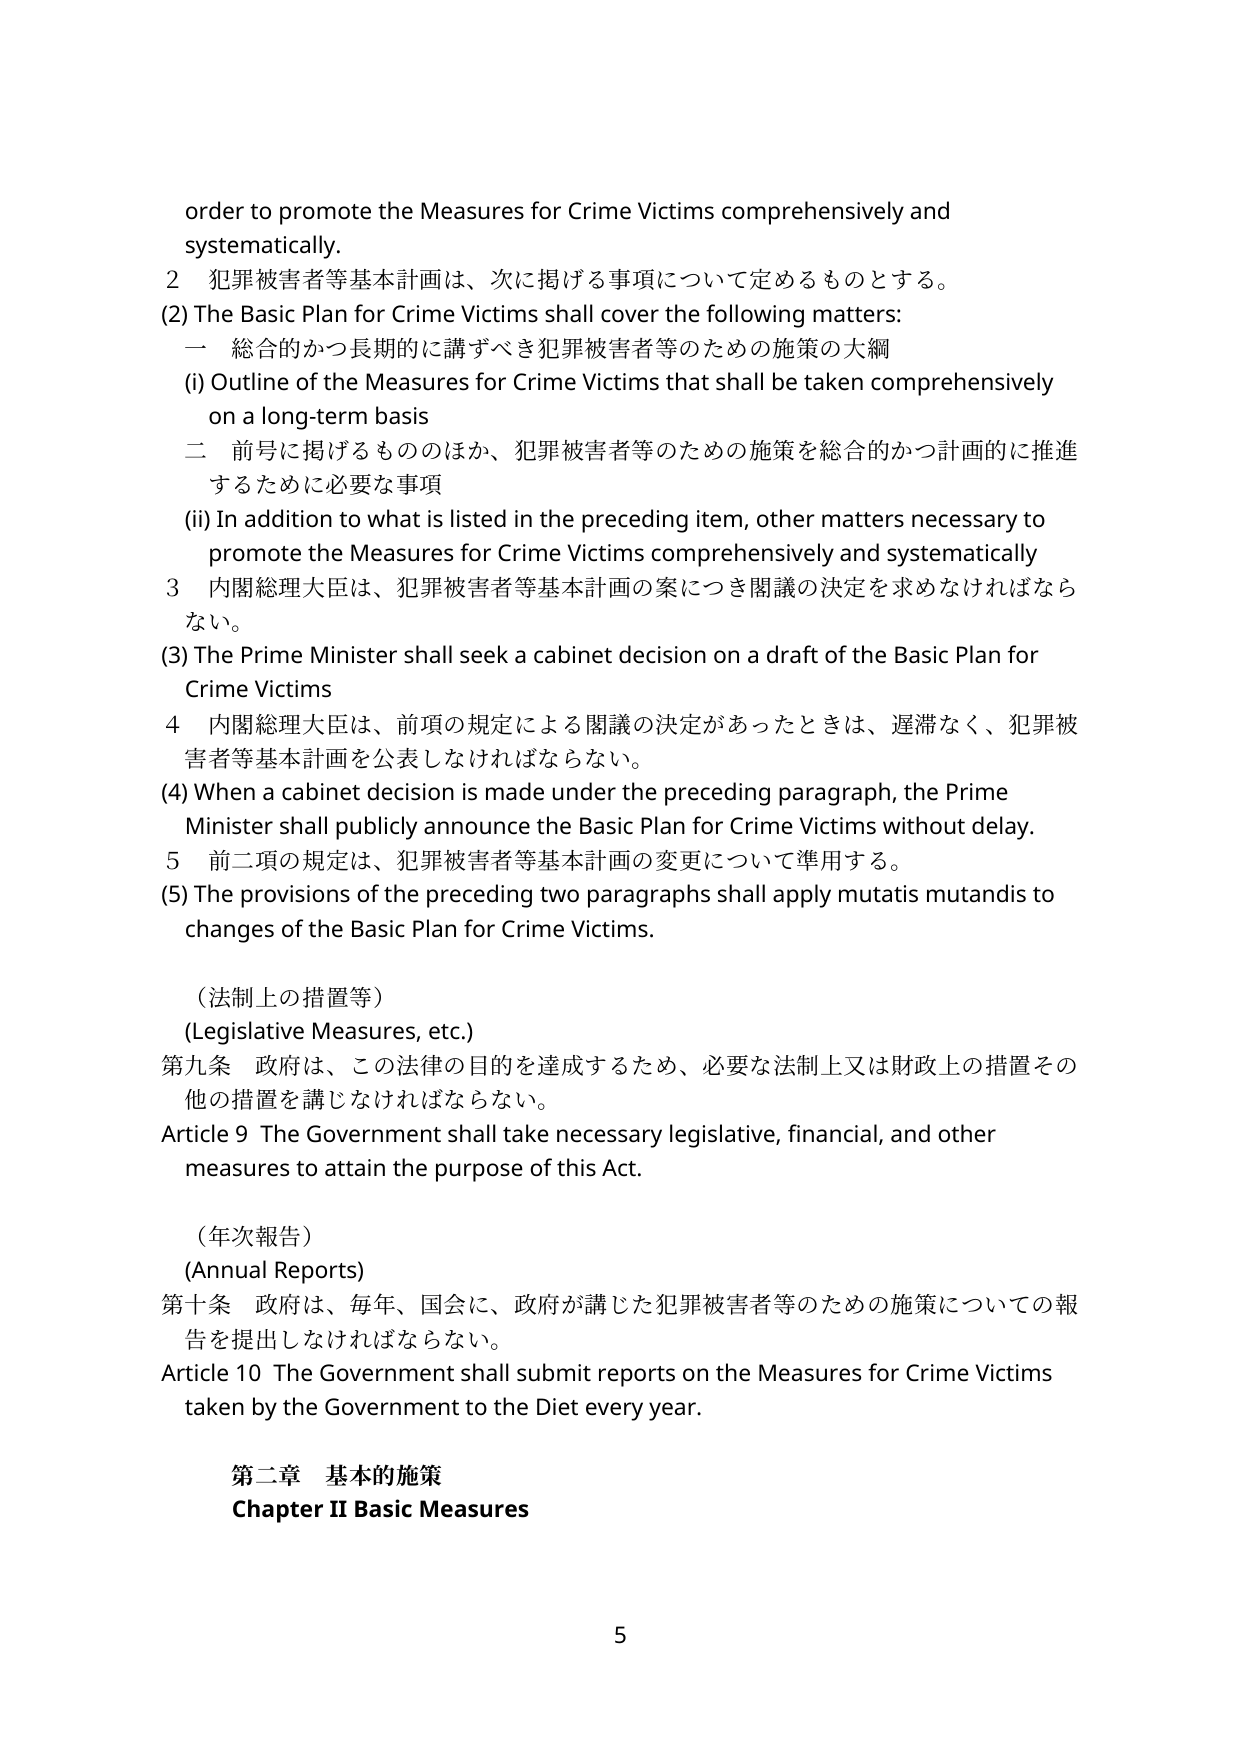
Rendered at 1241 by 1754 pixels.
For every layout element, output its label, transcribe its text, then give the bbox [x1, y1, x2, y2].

text Article 10 The Government shall submit reports on the Measures for Crime Victims taken by the Government to the Diet every year. [161, 1355, 1079, 1424]
text (Annual Reports) [184, 1253, 1079, 1287]
text 第十条 政府は、毎年、国会に、政府が講じた犯罪被害者等のための施策についての報告を提出しなければならない。 [161, 1287, 1079, 1355]
text ４ 内閣総理大臣は、前項の規定による閣議の決定があったときは、遅滞なく、犯罪被害者等基本計画を公表しなければならない。 [161, 706, 1079, 774]
text 二 前号に掲げるもののほか、犯罪被害者等のための施策を総合的かつ計画的に推進するために必要な事項 [184, 433, 1079, 501]
text (ii) In addition to what is listed in the preceding item, other matters necessary to promote the Measures for Crime Victims comprehensively and systematically [184, 501, 1079, 569]
text Chapter II Basic Measures [230, 1492, 1079, 1526]
text （年次報告） [184, 1219, 1079, 1253]
text (Legislative Measures, etc.) [184, 1014, 1079, 1048]
text (3) The Prime Minister shall seek a cabinet decision on a draft of the Basic Plan for Crime Victims [161, 638, 1079, 706]
text ５ 前二項の規定は、犯罪被害者等基本計画の変更について準用する。 [161, 843, 1079, 877]
text (i) Outline of the Measures for Crime Victims that shall be taken comprehensively on a long-term basis [184, 364, 1079, 433]
text (5) The provisions of the preceding two paragraphs shall apply mutatis mutandis to changes of the Basic Plan for Crime Victims. [161, 877, 1079, 945]
text 第二章 基本的施策 [230, 1458, 1079, 1492]
text Article 9 The Government shall take necessary legislative, financial, and other measures to attain the purpose of this Act. [161, 1116, 1079, 1184]
text (4) When a cabinet decision is made under the preceding paragraph, the Prime Minister shall publicly announce the Basic Plan for Crime Victims without delay. [161, 774, 1079, 843]
text ３ 内閣総理大臣は、犯罪被害者等基本計画の案につき閣議の決定を求めなければならない。 [161, 569, 1079, 638]
text （法制上の措置等） [184, 979, 1079, 1014]
text 第九条 政府は、この法律の目的を達成するため、必要な法制上又は財政上の措置その他の措置を講じなければならない。 [161, 1048, 1079, 1116]
text ２ 犯罪被害者等基本計画は、次に掲げる事項について定めるものとする。 [161, 262, 1079, 296]
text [161, 194, 1079, 262]
text 一 総合的かつ長期的に講ずべき犯罪被害者等のための施策の大綱 [184, 330, 1079, 364]
text (2) The Basic Plan for Crime Victims shall cover the following matters: [161, 296, 1079, 330]
